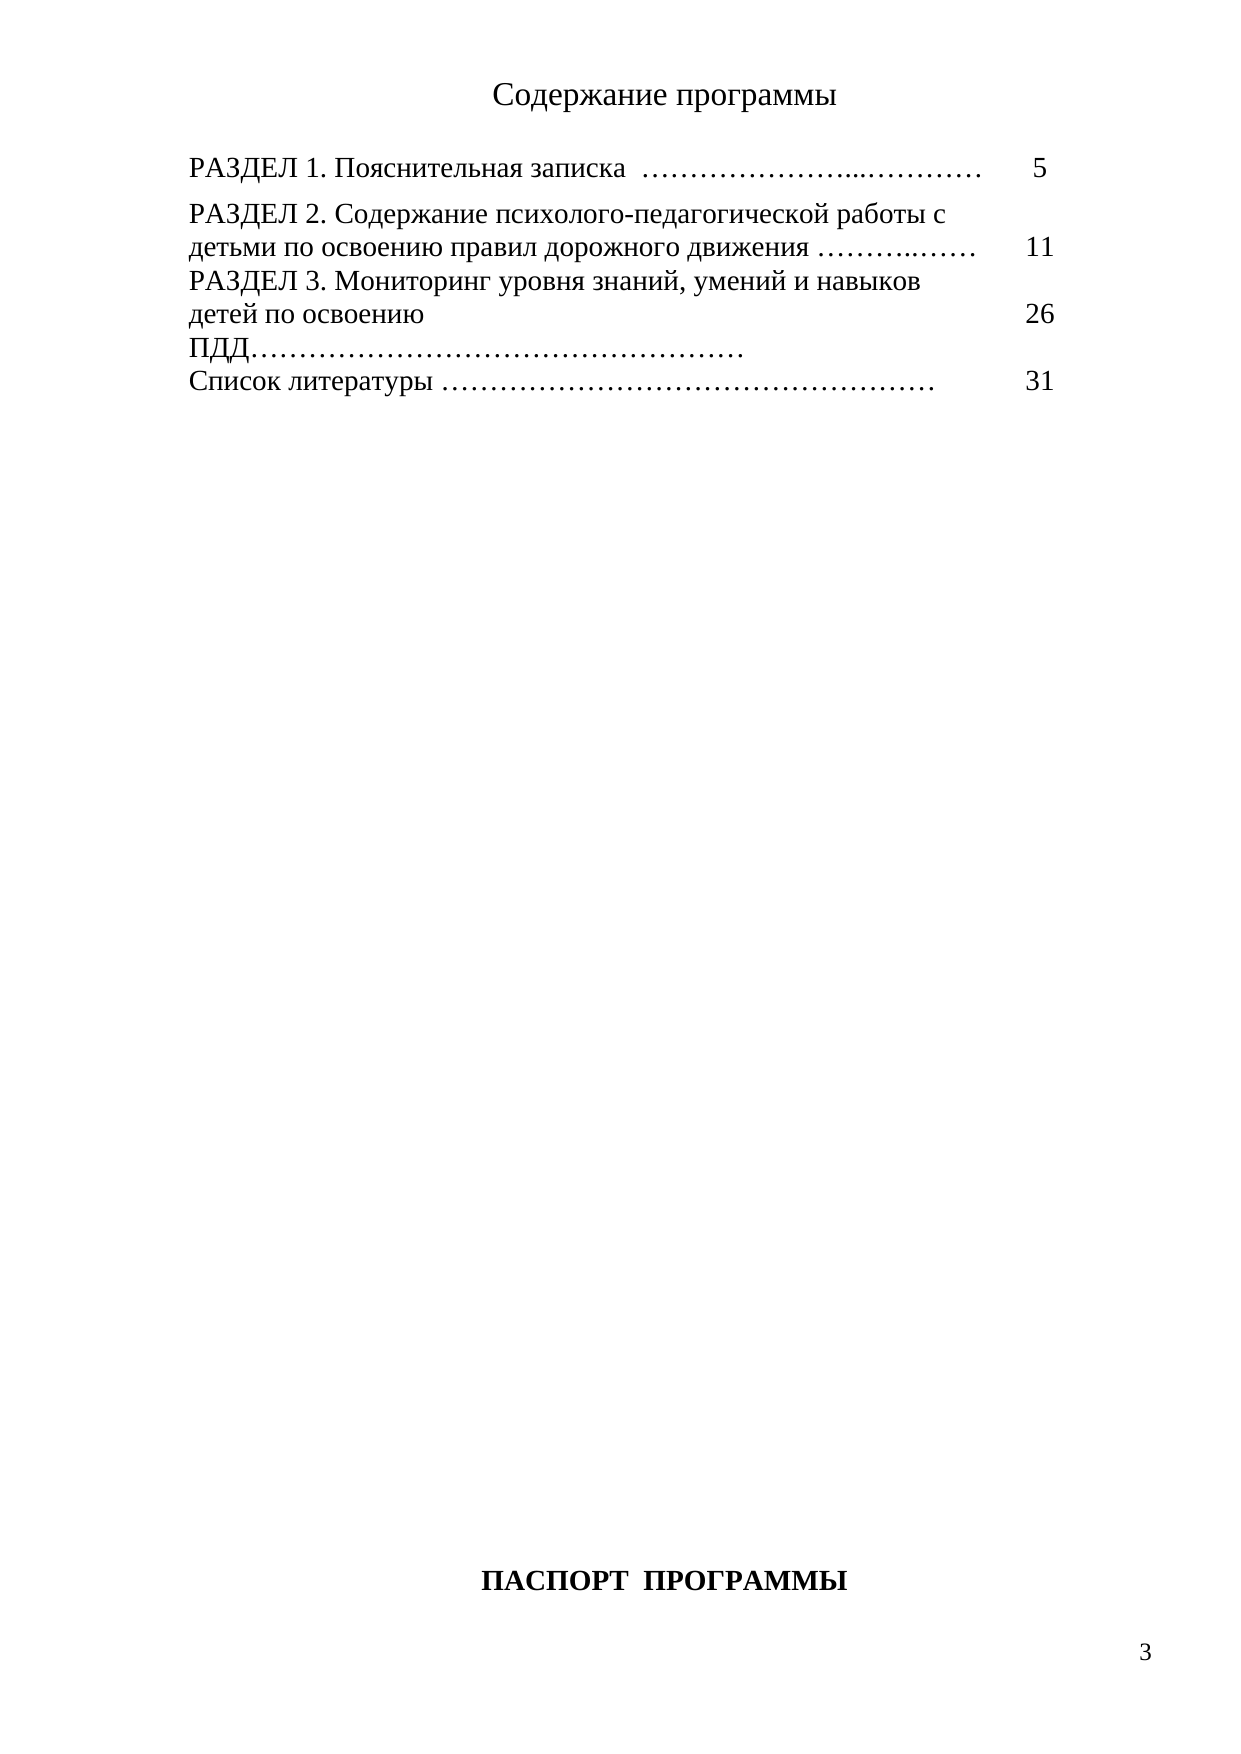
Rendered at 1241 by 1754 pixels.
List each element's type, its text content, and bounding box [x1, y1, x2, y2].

table_cell Список литературы …………………………………………… [177, 364, 1002, 418]
table_cell 31 [1002, 364, 1077, 418]
table_cell РАЗДЕЛ 3. Мониторинг уровня знаний, умений и навыков детей по освоению ПДД…………………………………………… [177, 263, 1002, 363]
text ПАСПОРТ ПРОГРАММЫ [177, 1563, 1152, 1597]
table_cell 11 [1002, 196, 1077, 263]
table_cell 26 [1002, 263, 1077, 363]
table_header 5 [1002, 151, 1077, 196]
text Содержание программы [177, 74, 1152, 112]
table_header РАЗДЕЛ 1. Пояснительная записка …………………...………… [177, 151, 1002, 196]
table_cell РАЗДЕЛ 2. Содержание психолого-педагогической работы с детьми по освоению правил дорожного движения ………..…… [177, 196, 1002, 263]
